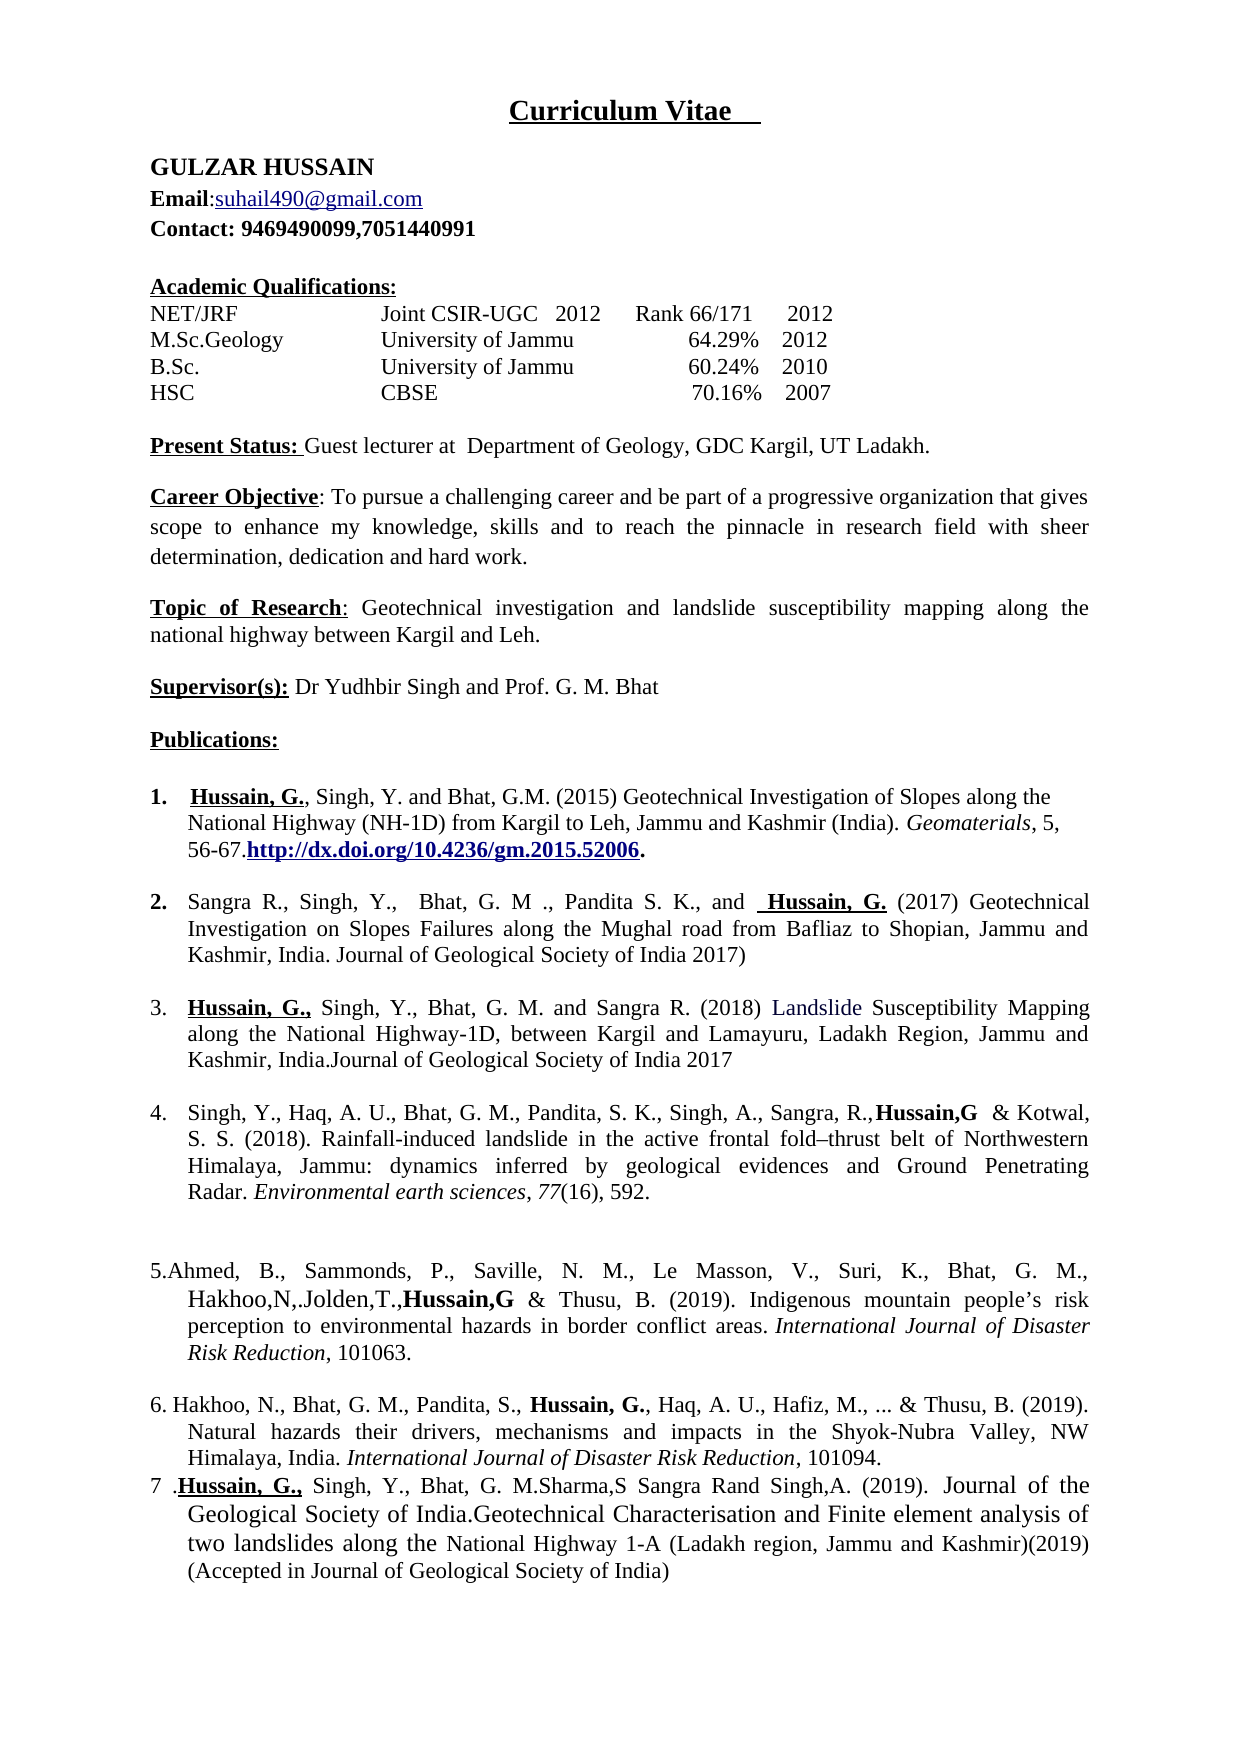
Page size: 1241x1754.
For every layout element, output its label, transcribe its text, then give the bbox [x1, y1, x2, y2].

text 3. Hussain, G., Singh, Y., Bhat, G. M. and Sangra R. (2018) Landslide Susceptibility Mapping along the National Highway-1D, between Kargil and Lamayuru, Ladakh Region, Jammu and Kashmir, India.Journal of Geological Society of India 2017 [150, 994, 1090, 1073]
text NET/JRF Joint CSIR-UGC 2012 Rank 66/171 2012 [150, 300, 1090, 326]
text 1. Hussain, G., Singh, Y. and Bhat, G.M. (2015) Geotechnical Investigation of Slopes along the National Highway (NH-1D) from Kargil to Leh, Jammu and Kashmir (India). Geomaterials, 5, 56-67.http://dx.doi.org/10.4236/gm.2015.52006. [150, 783, 1090, 862]
text 7 .Hussain, G., Singh, Y., Bhat, G. M.Sharma,S Sangra Rand Singh,A. (2019). Journal of the Geological Society of India.Geotechnical Characterisation and Finite element analysis of two landslides along the National Highway 1-A (Ladakh region, Jammu and Kashmir)(2019)(Accepted in Journal of Geological Society of India) [150, 1471, 1090, 1583]
text Contact: 9469490099,7051440991 [150, 215, 1090, 242]
text 4. Singh, Y., Haq, A. U., Bhat, G. M., Pandita, S. K., Singh, A., Sangra, R.,Hussain,G & Kotwal, S. S. (2018). Rainfall-induced landslide in the active frontal fold–thrust belt of Northwestern Himalaya, Jammu: dynamics inferred by geological evidences and Ground Penetrating Radar. Environmental earth sciences, 77(16), 592. [150, 1099, 1090, 1204]
text Topic of Research: Geotechnical investigation and landslide susceptibility mapping along the national highway between Kargil and Leh. [150, 594, 1090, 647]
text 5.Ahmed, B., Sammonds, P., Saville, N. M., Le Masson, V., Suri, K., Bhat, G. M., Hakhoo,N,.Jolden,T.,Hussain,G & Thusu, B. (2019). Indigenous mountain people’s risk perception to environmental hazards in border conflict areas. International Journal of Disaster Risk Reduction, 101063. [150, 1257, 1090, 1365]
text 2. Sangra R., Singh, Y., Bhat, G. M ., Pandita S. K., and Hussain, G. (2017) Geotechnical Investigation on Slopes Failures along the Mughal road from Bafliaz to Shopian, Jammu and Kashmir, India. Journal of Geological Society of India 2017) [150, 888, 1090, 967]
text Present Status: Guest lecturer at Department of Geology, GDC Kargil, UT Ladakh. [150, 432, 1090, 458]
text Academic Qualifications: [150, 272, 1090, 300]
text Supervisor(s): Dr Yudhbir Singh and Prof. G. M. Bhat [150, 673, 1090, 700]
text HSC CBSE 70.16% 2007 [150, 379, 1090, 405]
text Curriculum Vitae [150, 93, 1090, 126]
text Email:suhail490@gmail.com [150, 185, 1090, 212]
text M.Sc.Geology University of Jammu 64.29% 2012 [150, 326, 1090, 353]
text B.Sc. University of Jammu 60.24% 2010 [150, 353, 1090, 379]
text Publications: [150, 726, 1090, 752]
text Career Objective: To pursue a challenging career and be part of a progressive organization that gives scope to enhance my knowledge, skills and to reach the pinnacle in research field with sheer determination, dedication and hard work. [150, 483, 1090, 569]
text GULZAR HUSSAIN [150, 152, 1090, 181]
text 6. Hakhoo, N., Bhat, G. M., Pandita, S., Hussain, G., Haq, A. U., Hafiz, M., ... & Thusu, B. (2019). Natural hazards their drivers, mechanisms and impacts in the Shyok-Nubra Valley, NW Himalaya, India. International Journal of Disaster Risk Reduction, 101094. [150, 1391, 1090, 1471]
